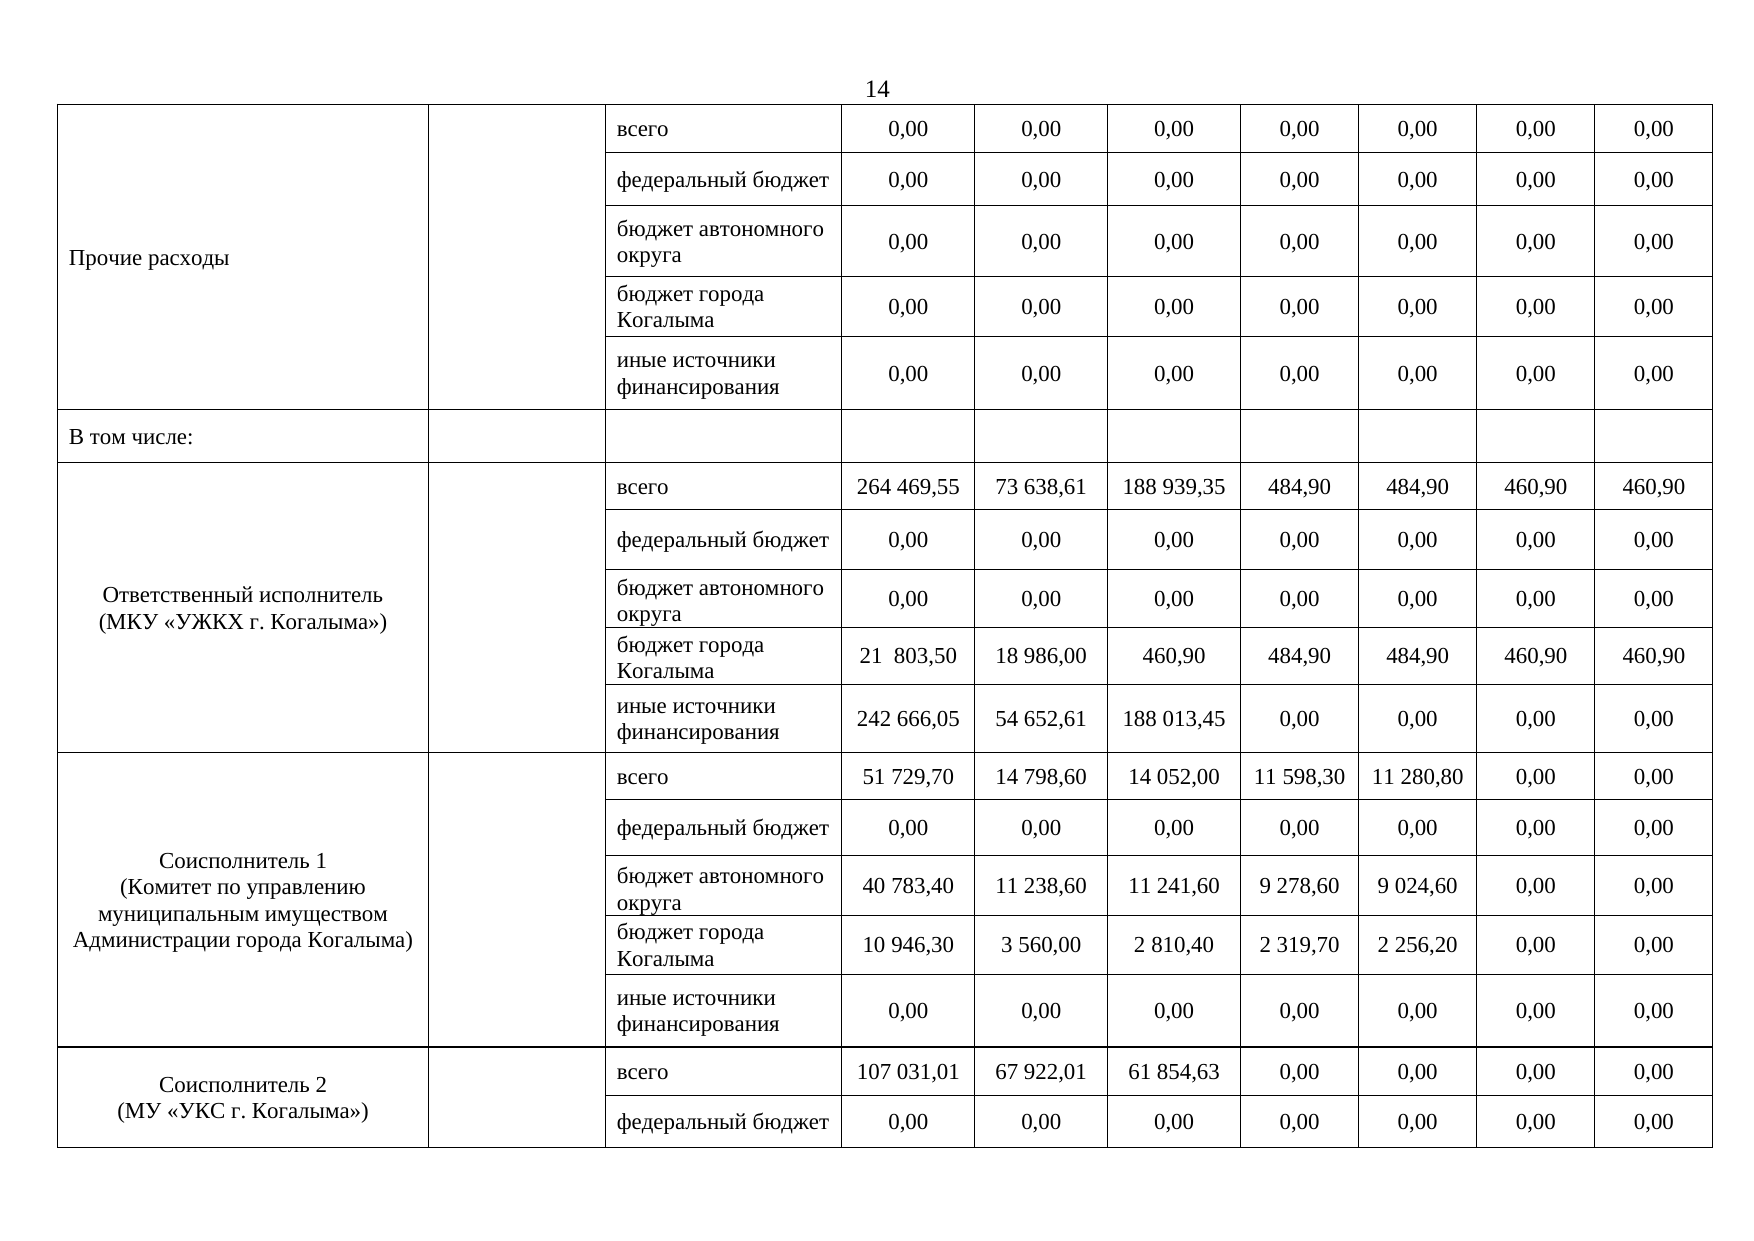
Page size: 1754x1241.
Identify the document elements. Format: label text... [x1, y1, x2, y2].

table_cell 0,00 [1477, 753, 1594, 799]
table_cell 0,00 [1359, 105, 1476, 152]
table_cell 0,00 [1477, 153, 1594, 205]
table_cell 0,00 [1595, 206, 1712, 276]
table_cell 0,00 [1595, 975, 1712, 1046]
table_cell 0,00 [1595, 856, 1712, 915]
table_cell иные источники финансирования [606, 337, 841, 409]
table_cell 0,00 [1595, 753, 1712, 799]
table_cell 242 666,05 [842, 685, 974, 752]
table_cell федеральный бюджет [606, 153, 841, 205]
table_cell В том числе: [58, 410, 428, 462]
table_cell 460,90 [1595, 463, 1712, 509]
table_cell 0,00 [1241, 510, 1358, 569]
table_cell 40 783,40 [842, 856, 974, 915]
table_cell 484,90 [1241, 463, 1358, 509]
table_cell 0,00 [1108, 570, 1240, 627]
table_cell 2 319,70 [1241, 916, 1358, 974]
table_cell [842, 410, 974, 462]
table_cell 188 939,35 [1108, 463, 1240, 509]
table_cell 11 241,60 [1108, 856, 1240, 915]
table_cell [429, 463, 605, 752]
table_cell [1477, 410, 1594, 462]
table_cell 11 598,30 [1241, 753, 1358, 799]
table_cell [975, 410, 1107, 462]
table_cell 0,00 [1359, 337, 1476, 409]
table_cell иные источники финансирования [606, 685, 841, 752]
table_cell 0,00 [1241, 570, 1358, 627]
table_cell 0,00 [1359, 510, 1476, 569]
table_cell 14 052,00 [1108, 753, 1240, 799]
table_cell 0,00 [1595, 153, 1712, 205]
table_cell 0,00 [1595, 800, 1712, 854]
table_cell 0,00 [1477, 685, 1594, 752]
table_cell бюджет автономного округа [606, 206, 841, 276]
table_cell 0,00 [1108, 975, 1240, 1046]
table_cell 0,00 [975, 975, 1107, 1046]
table_cell 10 946,30 [842, 916, 974, 974]
table_cell 0,00 [975, 206, 1107, 276]
table_cell 0,00 [1359, 277, 1476, 336]
table_cell 0,00 [975, 337, 1107, 409]
table_cell 460,90 [1477, 463, 1594, 509]
table_cell 0,00 [1108, 277, 1240, 336]
table_cell 0,00 [1477, 206, 1594, 276]
table_cell бюджет автономного округа [606, 570, 841, 627]
table_cell 18 986,00 [975, 628, 1107, 684]
table_cell всего [606, 753, 841, 799]
table_cell 0,00 [975, 277, 1107, 336]
table_cell [1359, 410, 1476, 462]
table_cell федеральный бюджет [606, 800, 841, 854]
table_cell 0,00 [1241, 206, 1358, 276]
table_cell 0,00 [1108, 1096, 1240, 1147]
table_cell 0,00 [1359, 1096, 1476, 1147]
table_cell 484,90 [1359, 628, 1476, 684]
table_cell 0,00 [1359, 570, 1476, 627]
table_cell Прочие расходы [58, 105, 428, 409]
table_cell 0,00 [1477, 277, 1594, 336]
table_cell 11 280,80 [1359, 753, 1476, 799]
table_cell 0,00 [1241, 1096, 1358, 1147]
table_cell всего [606, 463, 841, 509]
table_cell 54 652,61 [975, 685, 1107, 752]
table_cell 0,00 [1595, 570, 1712, 627]
table_cell 21 803,50 [842, 628, 974, 684]
table_cell 460,90 [1477, 628, 1594, 684]
table_cell 0,00 [1595, 510, 1712, 569]
table_cell Ответственный исполнитель (МКУ «УЖКХ г. Когалыма») [58, 463, 428, 752]
table_cell 51 729,70 [842, 753, 974, 799]
table_cell 0,00 [1595, 277, 1712, 336]
table_cell 0,00 [842, 277, 974, 336]
table_cell 0,00 [842, 800, 974, 854]
table_cell 11 238,60 [975, 856, 1107, 915]
table_cell 0,00 [842, 510, 974, 569]
table_cell бюджет автономного округа [606, 856, 841, 915]
table_cell [429, 105, 605, 409]
table_cell 73 638,61 [975, 463, 1107, 509]
table_cell 188 013,45 [1108, 685, 1240, 752]
table_cell 0,00 [1477, 570, 1594, 627]
table_cell 0,00 [1477, 105, 1594, 152]
table_cell 484,90 [1241, 628, 1358, 684]
table_cell 0,00 [1241, 337, 1358, 409]
table_cell [429, 1048, 605, 1147]
table_cell 0,00 [842, 570, 974, 627]
table_cell 3 560,00 [975, 916, 1107, 974]
table_cell 0,00 [1359, 685, 1476, 752]
table_cell иные источники финансирования [606, 975, 841, 1046]
table_cell 0,00 [975, 105, 1107, 152]
table_cell 0,00 [842, 206, 974, 276]
table_cell 0,00 [1108, 800, 1240, 854]
table_cell федеральный бюджет [606, 1096, 841, 1147]
table_cell 0,00 [1477, 1096, 1594, 1147]
table_cell 0,00 [1359, 206, 1476, 276]
table_cell 0,00 [1477, 1048, 1594, 1095]
table_cell 0,00 [1241, 1048, 1358, 1095]
table_cell 0,00 [1108, 206, 1240, 276]
table_cell Соисполнитель 2 (МУ «УКС г. Когалыма») [58, 1048, 428, 1147]
table_cell [606, 410, 841, 462]
table_cell 484,90 [1359, 463, 1476, 509]
table_cell 0,00 [1477, 800, 1594, 854]
table_cell 61 854,63 [1108, 1048, 1240, 1095]
table_cell 0,00 [842, 337, 974, 409]
table_cell [429, 753, 605, 1046]
table_cell 0,00 [975, 800, 1107, 854]
table_cell бюджет города Когалыма [606, 628, 841, 684]
table_cell 0,00 [1241, 153, 1358, 205]
table_cell 0,00 [1108, 337, 1240, 409]
table_cell 0,00 [1477, 510, 1594, 569]
table_cell 0,00 [1108, 105, 1240, 152]
table_cell 0,00 [1595, 685, 1712, 752]
table_cell 0,00 [1477, 337, 1594, 409]
table_cell 14 798,60 [975, 753, 1107, 799]
table_cell 0,00 [1108, 510, 1240, 569]
table_cell 0,00 [1595, 1096, 1712, 1147]
table_cell 2 810,40 [1108, 916, 1240, 974]
table_cell 0,00 [1359, 975, 1476, 1046]
table_cell [1595, 410, 1712, 462]
table_cell 0,00 [975, 153, 1107, 205]
table_cell 0,00 [1241, 685, 1358, 752]
table_cell 0,00 [1241, 975, 1358, 1046]
table_cell 0,00 [1359, 153, 1476, 205]
table_cell всего [606, 1048, 841, 1095]
table_cell 2 256,20 [1359, 916, 1476, 974]
table_cell 0,00 [842, 153, 974, 205]
table_cell 0,00 [1241, 277, 1358, 336]
table_cell 0,00 [1595, 1048, 1712, 1095]
table_cell 0,00 [1477, 856, 1594, 915]
table_cell 0,00 [842, 105, 974, 152]
table_cell 0,00 [975, 570, 1107, 627]
table_cell 0,00 [842, 1096, 974, 1147]
table_cell бюджет города Когалыма [606, 277, 841, 336]
table_cell федеральный бюджет [606, 510, 841, 569]
table_cell 67 922,01 [975, 1048, 1107, 1095]
table_cell 0,00 [1595, 916, 1712, 974]
table_cell 107 031,01 [842, 1048, 974, 1095]
table_cell 0,00 [842, 975, 974, 1046]
table_cell 9 278,60 [1241, 856, 1358, 915]
table_cell [429, 410, 605, 462]
table_cell 0,00 [1477, 916, 1594, 974]
table_cell 0,00 [1241, 105, 1358, 152]
table_cell 0,00 [1595, 105, 1712, 152]
table_cell 0,00 [1595, 337, 1712, 409]
table_cell [1108, 410, 1240, 462]
table_cell 264 469,55 [842, 463, 974, 509]
table_cell 0,00 [1108, 153, 1240, 205]
table_cell бюджет города Когалыма [606, 916, 841, 974]
table_cell всего [606, 105, 841, 152]
table_cell 0,00 [1477, 975, 1594, 1046]
table_cell 0,00 [975, 1096, 1107, 1147]
table_cell 0,00 [1359, 800, 1476, 854]
table_cell 0,00 [975, 510, 1107, 569]
table_cell [1241, 410, 1358, 462]
table_cell 0,00 [1359, 1048, 1476, 1095]
table_cell 460,90 [1108, 628, 1240, 684]
table_cell 460,90 [1595, 628, 1712, 684]
table_cell Соисполнитель 1 (Комитет по управлению муниципальным имуществом Администрации города Когалыма) [58, 753, 428, 1046]
table_cell 0,00 [1241, 800, 1358, 854]
table_cell 9 024,60 [1359, 856, 1476, 915]
